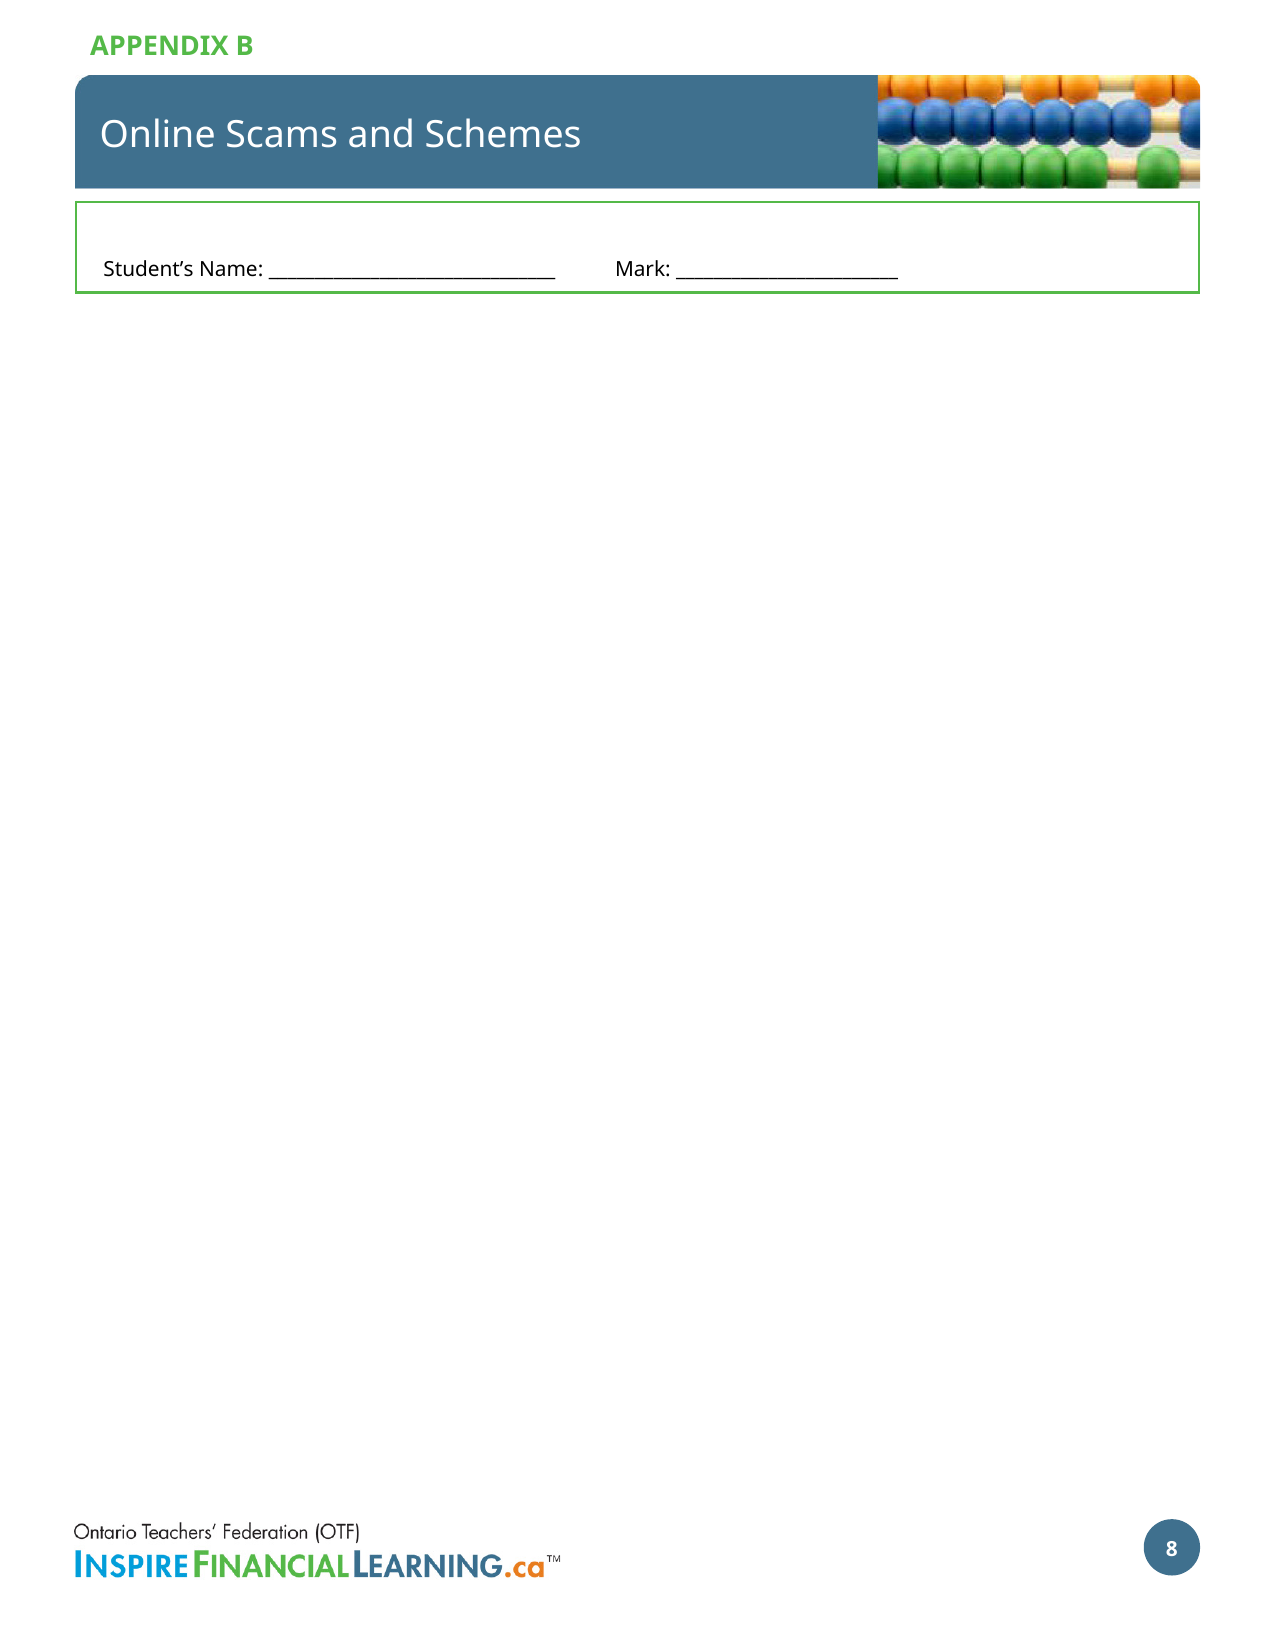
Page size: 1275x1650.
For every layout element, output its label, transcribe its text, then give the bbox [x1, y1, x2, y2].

picture [73, 1521, 561, 1586]
picture [75, 75, 1200, 189]
